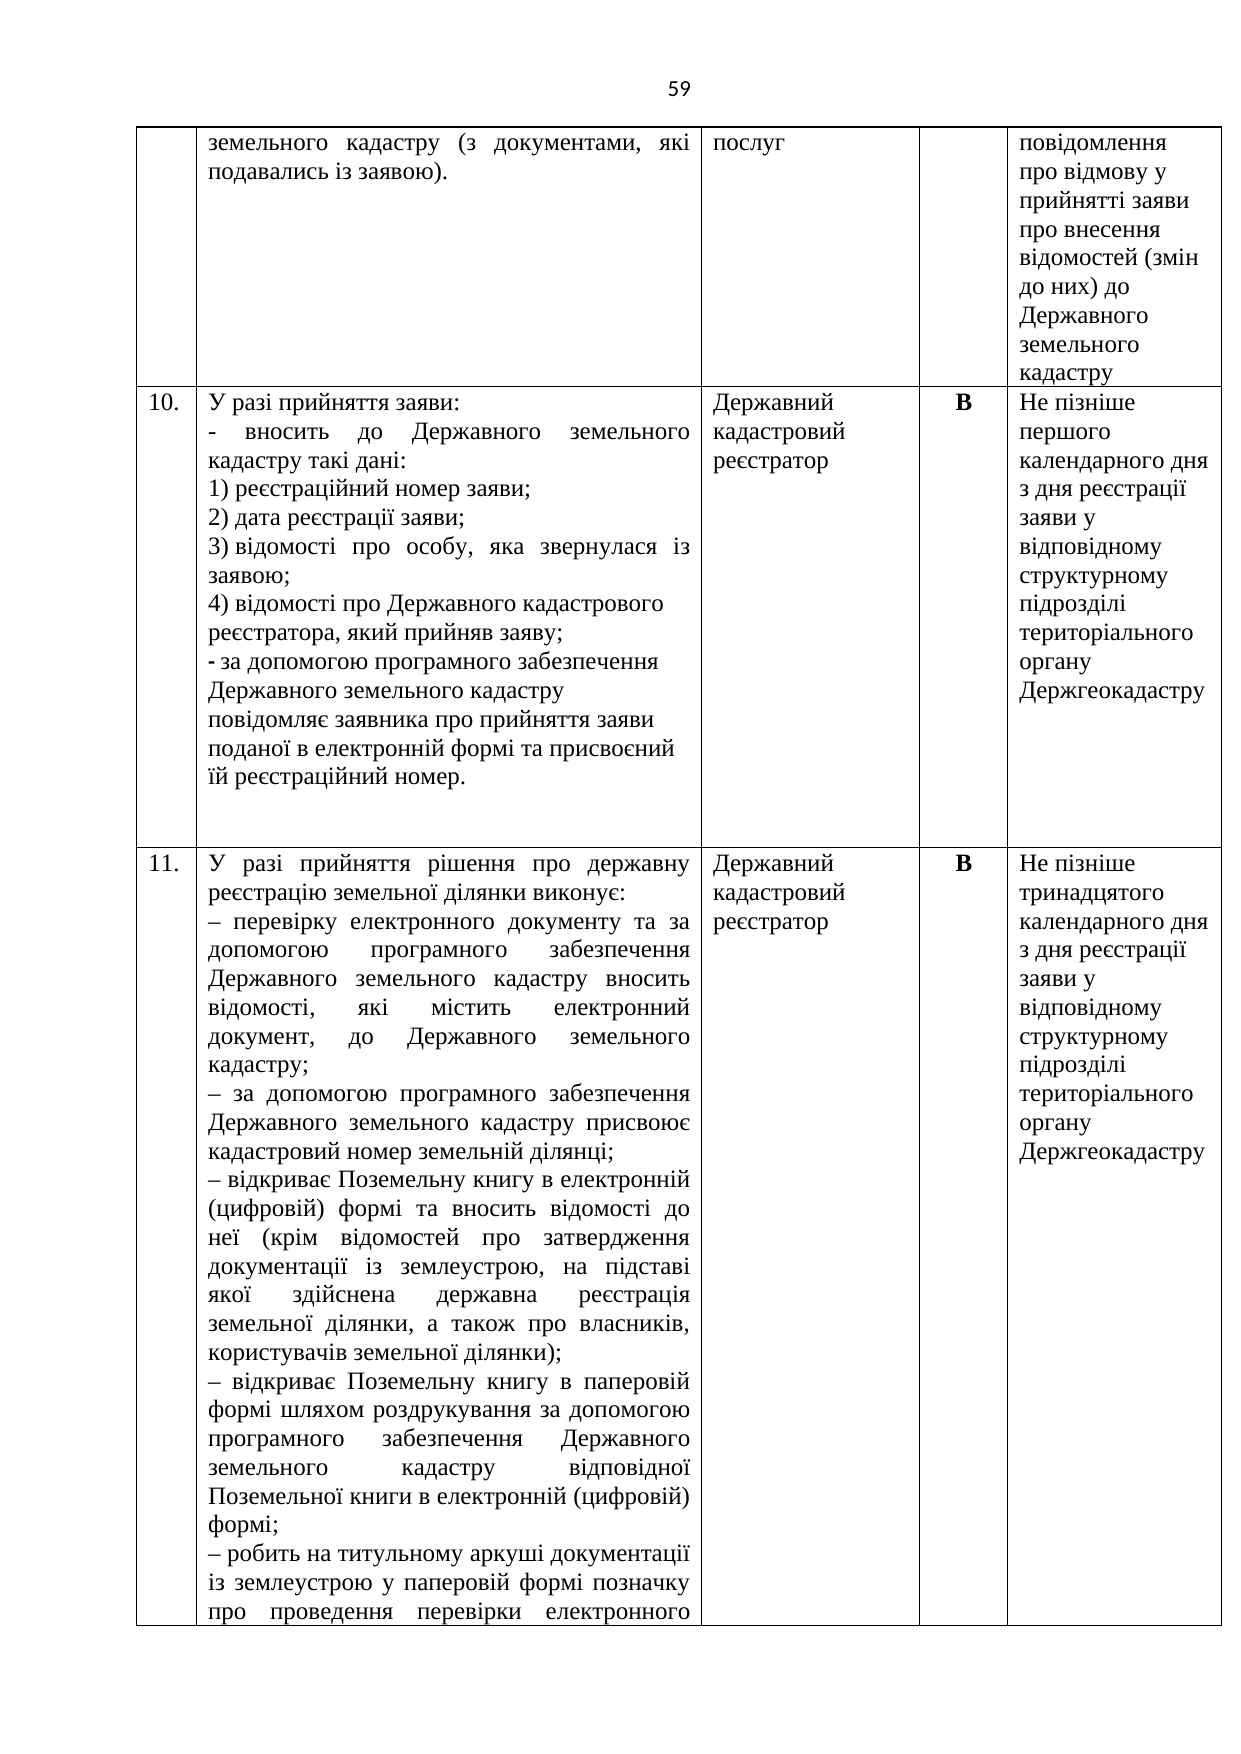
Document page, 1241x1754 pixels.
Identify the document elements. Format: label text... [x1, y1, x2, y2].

table_cell У разі прийняття заяви: - вносить до Державного земельного кадастру такі дані: 1) реєстраційний номер заяви; 2) дата реєстрації заяви; 3) відомості про особу, яка звернулася із заявою; 4) відомості про Державного кадастрового реєстратора, який прийняв заяву; - за допомогою програмного забезпечення Державного земельного кадастру повідомляє заявника про прийняття заяви поданої в електронній формі та присвоєний їй реєстраційний номер. [197, 387, 701, 847]
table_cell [702, 848, 919, 1624]
table_cell 10. [137, 387, 196, 847]
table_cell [702, 128, 919, 386]
table_cell 9. [137, 128, 196, 386]
table_cell Державний кадастровий реєстратор [702, 387, 919, 847]
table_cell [1008, 848, 1221, 1624]
table_cell 11. [137, 848, 196, 1624]
table_cell Не пізніше першого календарного дня з дня реєстрації заяви у відповідному структурному підрозділі територіального органу Держгеокадастру [1008, 387, 1221, 847]
table_cell В [920, 848, 1007, 1624]
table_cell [1008, 128, 1221, 386]
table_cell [197, 128, 701, 386]
table_cell В [920, 387, 1007, 847]
table_cell В [920, 128, 1007, 386]
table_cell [197, 848, 701, 1624]
